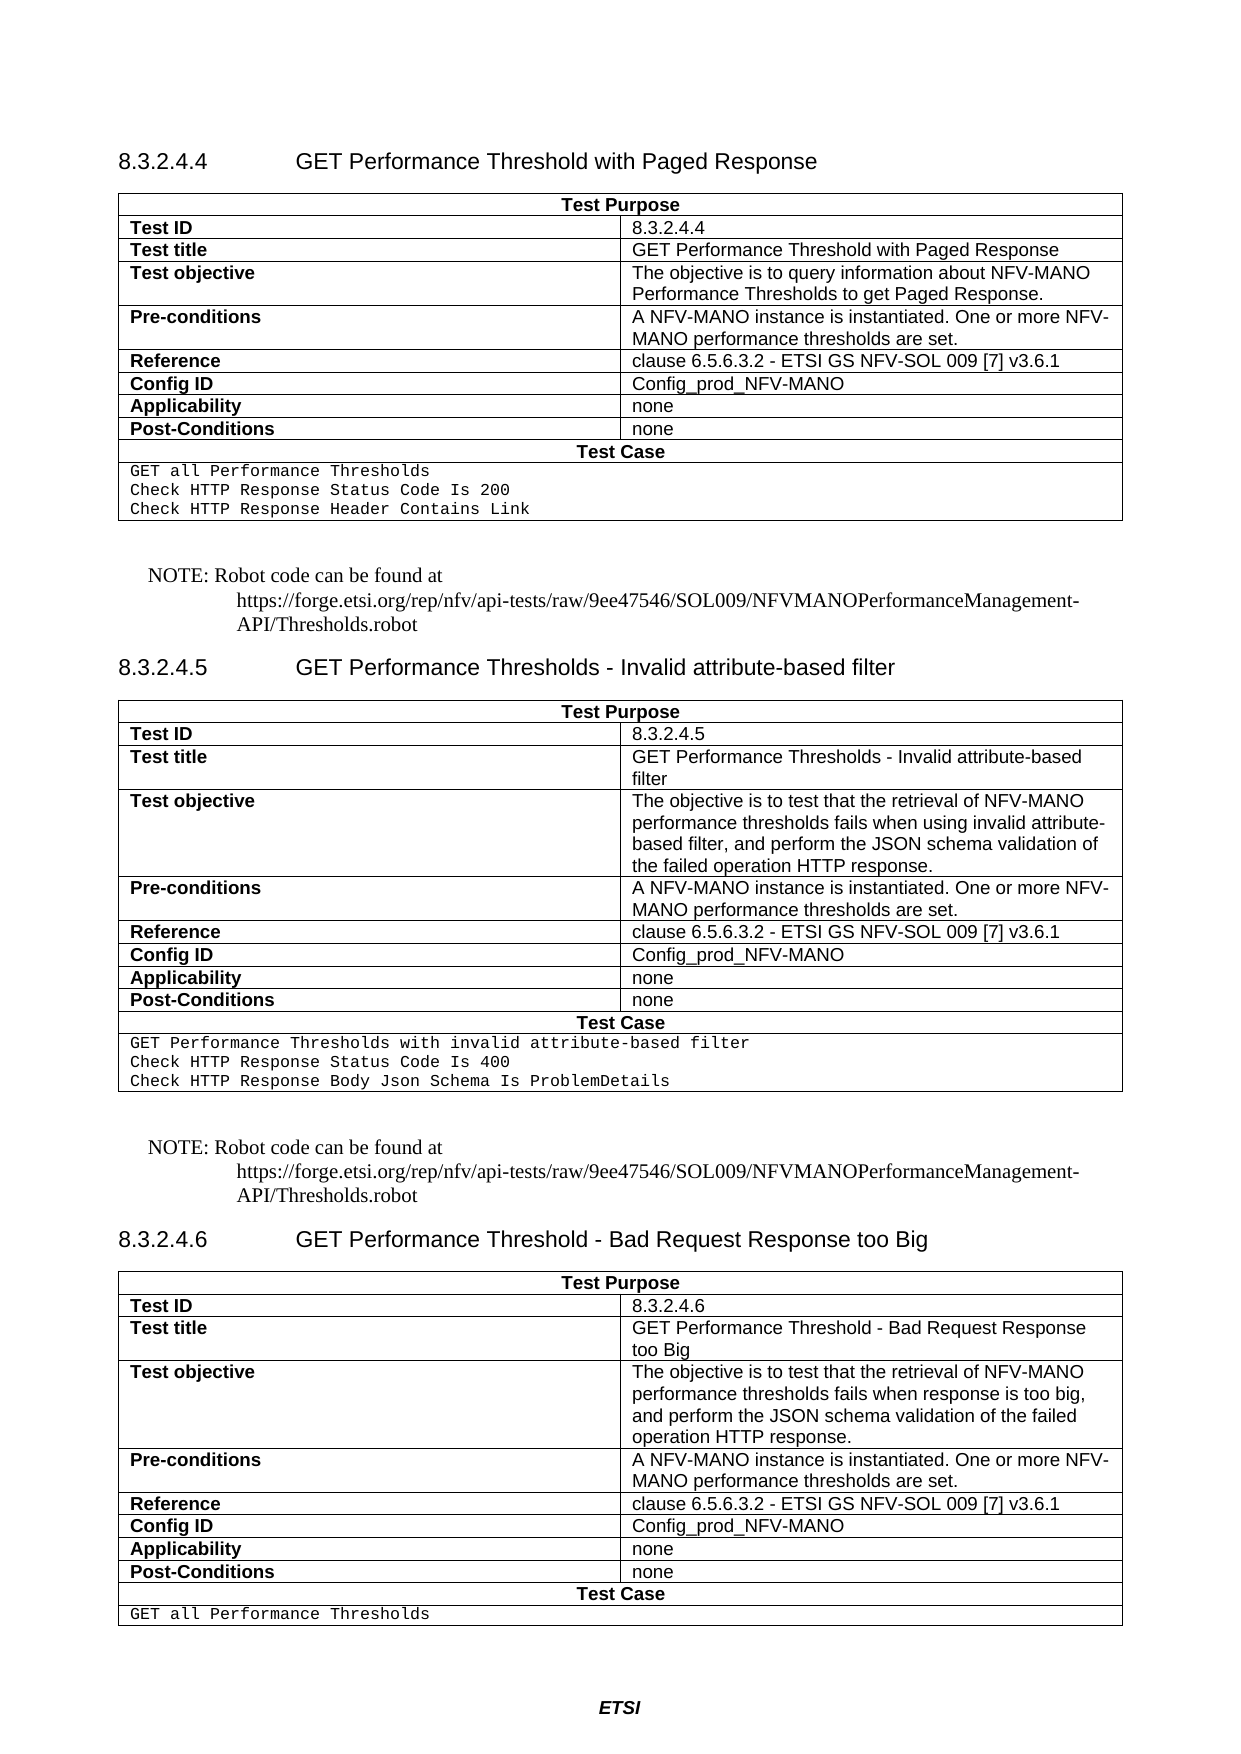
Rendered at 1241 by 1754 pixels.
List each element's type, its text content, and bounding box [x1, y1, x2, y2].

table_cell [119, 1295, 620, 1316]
subtitle 8.3.2.4.4 GET Performance Threshold with Paged Response [118, 148, 1122, 174]
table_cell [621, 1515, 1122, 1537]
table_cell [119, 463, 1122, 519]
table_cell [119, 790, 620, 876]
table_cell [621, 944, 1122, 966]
text NOTE: Robot code can be found at https://forge.etsi.org/rep/nfv/api-tests/raw/9ee47546/SOL009/NFVMANOPerformanceManagement-API/Thresholds.robot [148, 563, 1122, 636]
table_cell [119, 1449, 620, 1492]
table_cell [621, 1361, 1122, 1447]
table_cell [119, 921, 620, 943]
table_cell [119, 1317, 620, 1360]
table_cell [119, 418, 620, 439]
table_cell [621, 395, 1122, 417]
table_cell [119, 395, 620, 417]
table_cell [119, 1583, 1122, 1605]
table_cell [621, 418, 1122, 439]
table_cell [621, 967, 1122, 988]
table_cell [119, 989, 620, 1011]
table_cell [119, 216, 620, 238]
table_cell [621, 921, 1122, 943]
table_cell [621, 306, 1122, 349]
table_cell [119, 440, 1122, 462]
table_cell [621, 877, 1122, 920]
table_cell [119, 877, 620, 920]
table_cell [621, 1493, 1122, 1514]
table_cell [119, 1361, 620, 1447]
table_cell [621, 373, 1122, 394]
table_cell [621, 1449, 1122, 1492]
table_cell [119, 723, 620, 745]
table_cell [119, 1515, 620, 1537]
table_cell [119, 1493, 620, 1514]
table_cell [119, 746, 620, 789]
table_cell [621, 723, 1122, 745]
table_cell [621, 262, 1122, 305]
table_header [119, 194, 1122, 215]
subtitle 8.3.2.4.5 GET Performance Thresholds - Invalid attribute-based filter [118, 654, 1122, 681]
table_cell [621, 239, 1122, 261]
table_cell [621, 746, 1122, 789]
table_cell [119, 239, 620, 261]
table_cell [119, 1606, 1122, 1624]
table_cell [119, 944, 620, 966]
subtitle 8.3.2.4.6 GET Performance Threshold - Bad Request Response too Big [118, 1226, 1122, 1252]
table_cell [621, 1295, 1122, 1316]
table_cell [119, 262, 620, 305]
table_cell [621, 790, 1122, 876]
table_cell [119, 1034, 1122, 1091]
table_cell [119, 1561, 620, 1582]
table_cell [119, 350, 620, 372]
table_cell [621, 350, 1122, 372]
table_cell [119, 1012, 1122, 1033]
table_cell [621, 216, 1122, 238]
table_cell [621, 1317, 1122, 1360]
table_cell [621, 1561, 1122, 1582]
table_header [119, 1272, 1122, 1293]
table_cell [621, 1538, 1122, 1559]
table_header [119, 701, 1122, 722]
text NOTE: Robot code can be found at https://forge.etsi.org/rep/nfv/api-tests/raw/9ee47546/SOL009/NFVMANOPerformanceManagement-API/Thresholds.robot [148, 1135, 1122, 1207]
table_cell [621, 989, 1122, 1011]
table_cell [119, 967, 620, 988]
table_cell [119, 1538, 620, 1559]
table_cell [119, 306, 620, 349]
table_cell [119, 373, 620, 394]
